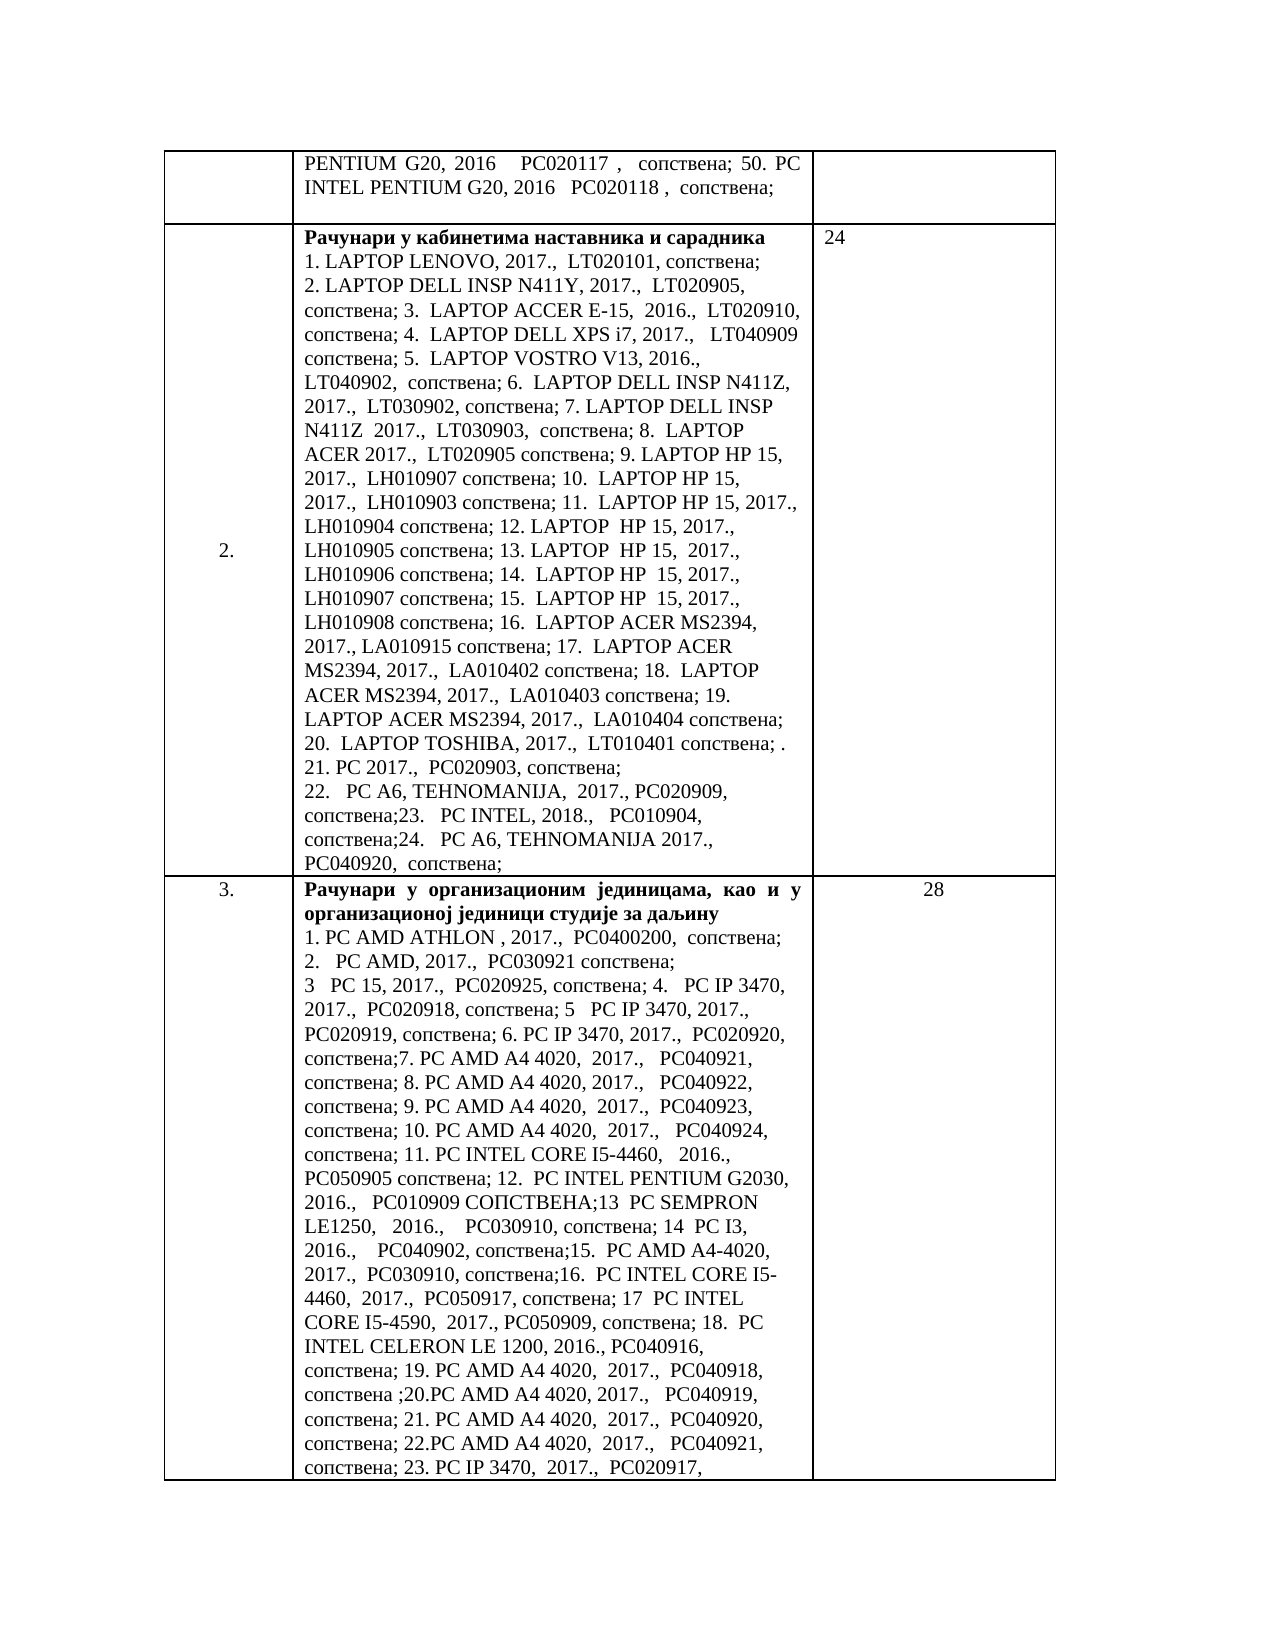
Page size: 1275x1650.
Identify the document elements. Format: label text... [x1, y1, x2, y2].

table_cell 2. [165, 225, 292, 875]
table_cell 24 [814, 225, 1055, 875]
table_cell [294, 877, 812, 1479]
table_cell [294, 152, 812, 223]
table_cell 1. [165, 152, 292, 223]
table_cell 28 [814, 877, 1055, 1479]
table_cell 3. [165, 877, 292, 1479]
table_cell 50 [814, 152, 1055, 223]
table_cell Рачунари у кабинетима наставника и сарадника 1. LAPTOP LENOVO, 2017., LT020101, сопствена; 2. LAPTOP DELL INSP N411Y, 2017., LT020905, сопствена; 3. LAPTOP ACCER E-15, 2016., LT020910, сопствена; 4. LAPTOP DELL XPS i7, 2017., LT040909 сопствена; 5. LAPTOP VOSTRO V13, 2016., LT040902, сопствена; 6. LAPTOP DELL INSP N411Z, 2017., LT030902, сопствена; 7. LAPTOP DELL INSP N411Z 2017., LT030903, сопствена; 8. LAPTOP ACER 2017., LT020905 сопствена; 9. LAPTOP HP 15, 2017., LH010907 сопствена; 10. LAPTOP HP 15, 2017., LH010903 сопствена; 11. LAPTOP HP 15, 2017., LH010904 сопствена; 12. LAPTOP HP 15, 2017., LH010905 сопствена; 13. LAPTOP HP 15, 2017., LH010906 сопствена; 14. LAPTOP HP 15, 2017., LH010907 сопствена; 15. LAPTOP HP 15, 2017., LH010908 сопствена; 16. LAPTOP ACER MS2394, 2017., LA010915 сопствена; 17. LAPTOP ACER MS2394, 2017., LA010402 сопствена; 18. LAPTOP ACER MS2394, 2017., LA010403 сопствена; 19. LAPTOP ACER MS2394, 2017., LA010404 сопствена; 20. LAPTOP TOSHIBA, 2017., LT010401 сопствена; . 21. PC 2017., PC020903, сопствена; 22. PC A6, TEHNOMANIJA, 2017., PC020909, сопствена;23. PC INTEL, 2018., PC010904, сопствена;24. PC A6, TEHNOMANIJA 2017., PC040920, сопствена; [294, 225, 812, 875]
